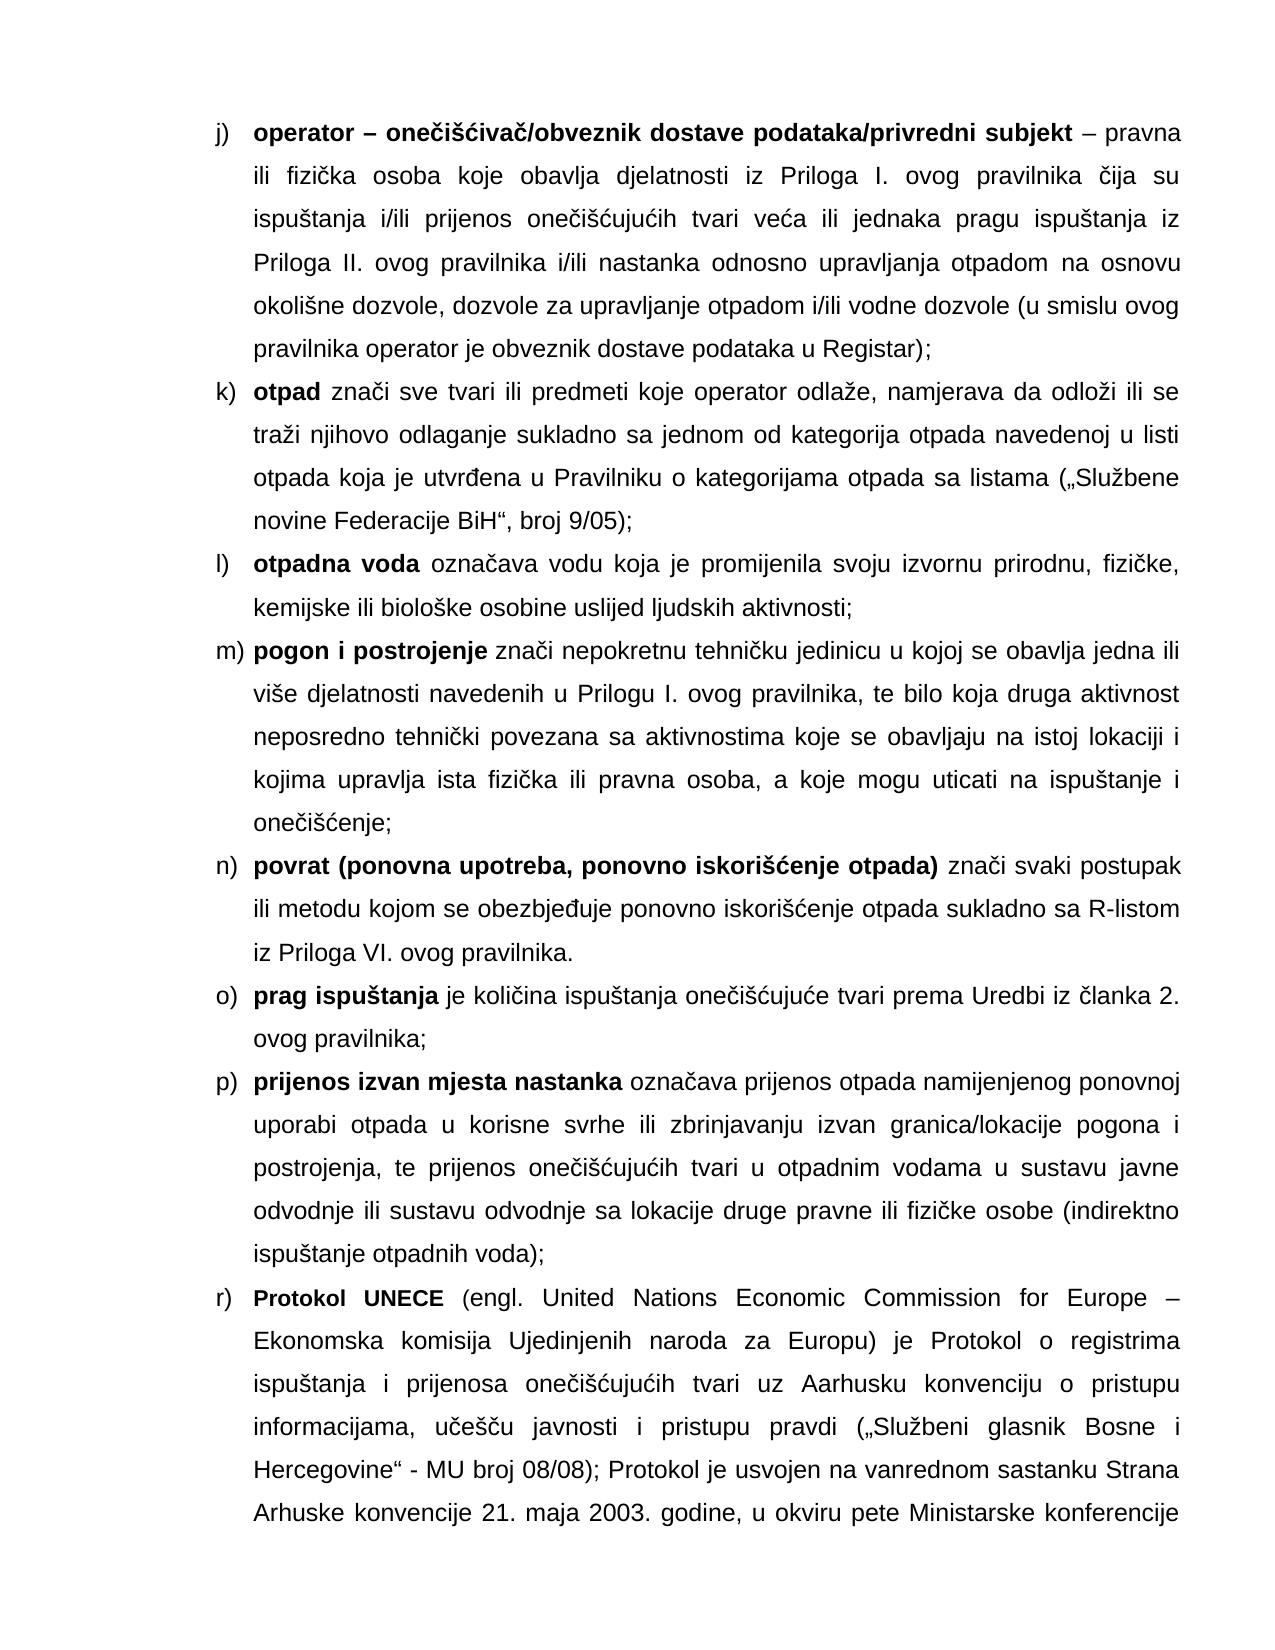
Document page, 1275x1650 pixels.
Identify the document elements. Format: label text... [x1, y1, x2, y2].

list pogon i postrojenje znači nepokretnu tehničku jedinicu u kojoj se obavlja jedna ili više djelatnosti navedenih u Prilogu I. ovog pravilnika, te bilo koja druga aktivnost neposredno tehnički povezana sa aktivnostima koje se obavljaju na istoj lokaciji i kojima upravlja ista fizička ili pravna osoba, a koje mogu uticati na ispuštanje i onečišćenje; [216, 636, 1181, 837]
list otpad znači sve tvari ili predmeti koje operator odlaže, namjerava da odloži ili se traži njihovo odlaganje sukladno sa jednom od kategorija otpada navedenoj u listi otpada koja je utvrđena u Pravilniku o kategorijama otpada sa listama („Službene novine Federacije BiH“, broj 9/05); [216, 377, 1181, 535]
list otpadna voda označava vodu koja je promijenila svoju izvornu prirodnu, fizičke, kemijske ili biološke osobine uslijed ljudskih aktivnosti; [216, 549, 1181, 621]
list prijenos izvan mjesta nastanka označava prijenos otpada namijenjenog ponovnoj uporabi otpada u korisne svrhe ili zbrinjavanju izvan granica/lokacije pogona i postrojenja, te prijenos onečišćujućih tvari u otpadnim vodama u sustavu javne odvodnje ili sustavu odvodnje sa lokacije druge pravne ili fizičke osobe (indirektno ispuštanje otpadnih voda); [216, 1067, 1181, 1268]
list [216, 1283, 1181, 1527]
list operator – onečišćivač/obveznik dostave podataka/privredni subjekt – pravna ili fizička osoba koje obavlja djelatnosti iz Priloga I. ovog pravilnika čija su ispuštanja i/ili prijenos onečišćujućih tvari veća ili jednaka pragu ispuštanja iz Priloga II. ovog pravilnika i/ili nastanka odnosno upravljanja otpadom na osnovu okolišne dozvole, dozvole za upravljanje otpadom i/ili vodne dozvole (u smislu ovog pravilnika operator je obveznik dostave podataka u Registar); [216, 118, 1181, 363]
list prag ispuštanja je količina ispuštanja onečišćujuće tvari prema Uredbi iz članka 2. ovog pravilnika; [216, 981, 1181, 1053]
list povrat (ponovna upotreba, ponovno iskorišćenje otpada) znači svaki postupak ili metodu kojom se obezbjeđuje ponovno iskorišćenje otpada sukladno sa R-listom iz Priloga VI. ovog pravilnika. [216, 851, 1181, 966]
